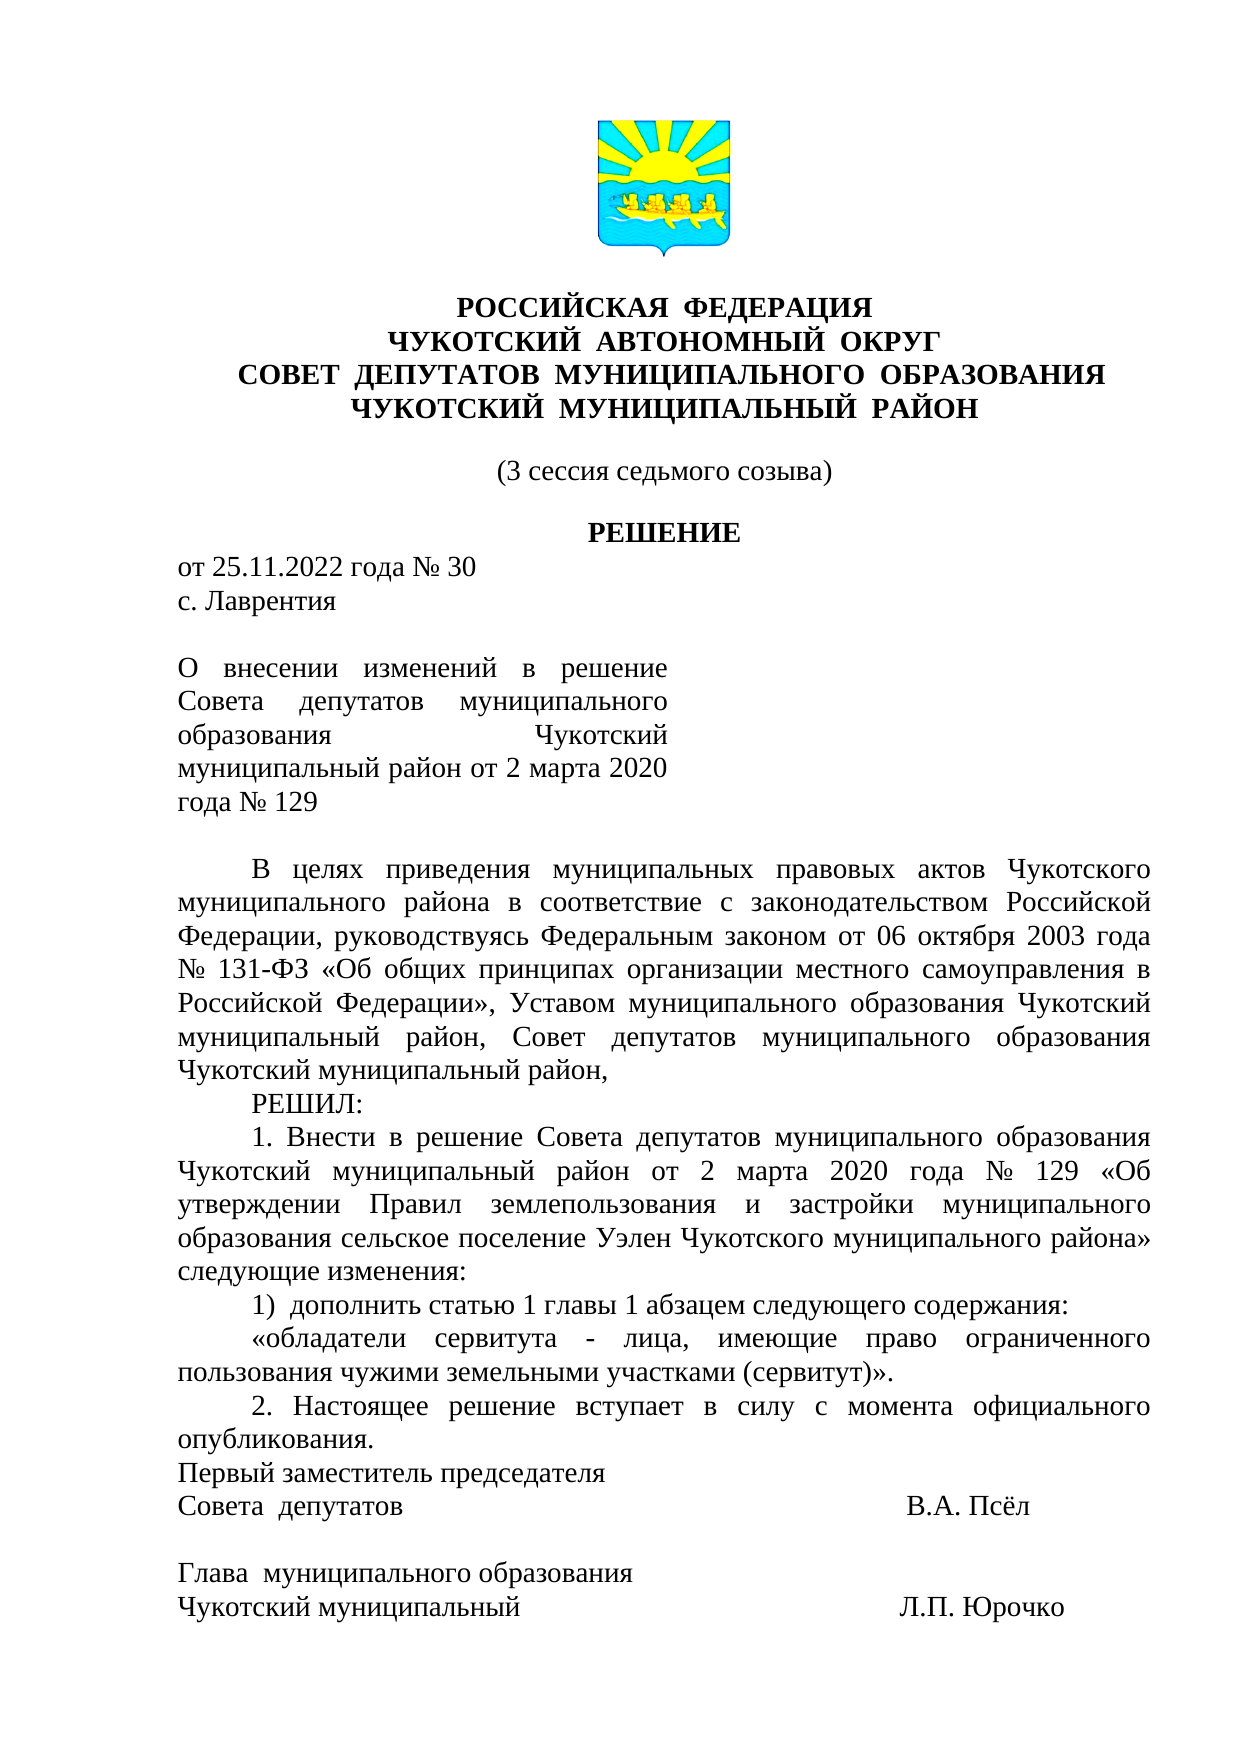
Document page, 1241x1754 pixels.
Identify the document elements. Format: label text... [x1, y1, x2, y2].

text 1) дополнить статью 1 главы 1 абзацем следующего содержания: [177, 1287, 1152, 1321]
text «обладатели сервитута - лица, имеющие право ограниченного пользования чужими земельными участками (сервитут)». [177, 1321, 1152, 1388]
text (3 сессия седьмого созыва) [177, 453, 1152, 487]
text Первый заместитель председателя [177, 1455, 1152, 1488]
text РЕШЕНИЕ [177, 516, 1152, 549]
text 2. Настоящее решение вступает в силу с момента официального опубликования. [177, 1388, 1152, 1455]
table_cell с. Лаврентия [166, 583, 664, 616]
text 1. Внести в решение Совета депутатов муниципального образования Чукотский муниципальный район от 2 марта 2020 года № 129 «Об утверждении Правил землепользования и застройки муниципального образования сельское поселение Уэлен Чукотского муниципального района» следующие изменения: [177, 1119, 1152, 1287]
text РОССИЙСКАЯ ФЕДЕРАЦИЯ [177, 290, 1152, 324]
table_header О внесении изменений в решение Совета депутатов муниципального образования Чукотский муниципальный район от 2 марта 2020 года № 129 [166, 650, 679, 817]
text СОВЕТ ДЕПУТАТОВ МУНИЦИПАЛЬНОГО ОБРАЗОВАНИЯ [177, 357, 1152, 391]
text Совета депутатов В.А. Псёл [177, 1488, 1152, 1522]
text ЧУКОТСКИЙ МУНИЦИПАЛЬНЫЙ РАЙОН [177, 391, 1152, 424]
text Глава муниципального образования [177, 1555, 1152, 1589]
text РЕШИЛ: [177, 1086, 1152, 1119]
text ЧУКОТСКИЙ АВТОНОМНЫЙ ОКРУГ [177, 324, 1152, 357]
table_header от 25.11.2022 года № 30 [166, 549, 664, 583]
text Чукотский муниципальный Л.П. Юрочко [177, 1589, 1152, 1622]
text В целях приведения муниципальных правовых актов Чукотского муниципального района в соответствие с законодательством Российской Федерации, руководствуясь Федеральным законом от 06 октября 2003 года № 131-ФЗ «Об общих принципах организации местного самоуправления в Российской Федерации», Уставом муниципального образования Чукотский муниципальный район, Совет депутатов муниципального образования Чукотский муниципальный район, [177, 851, 1152, 1086]
